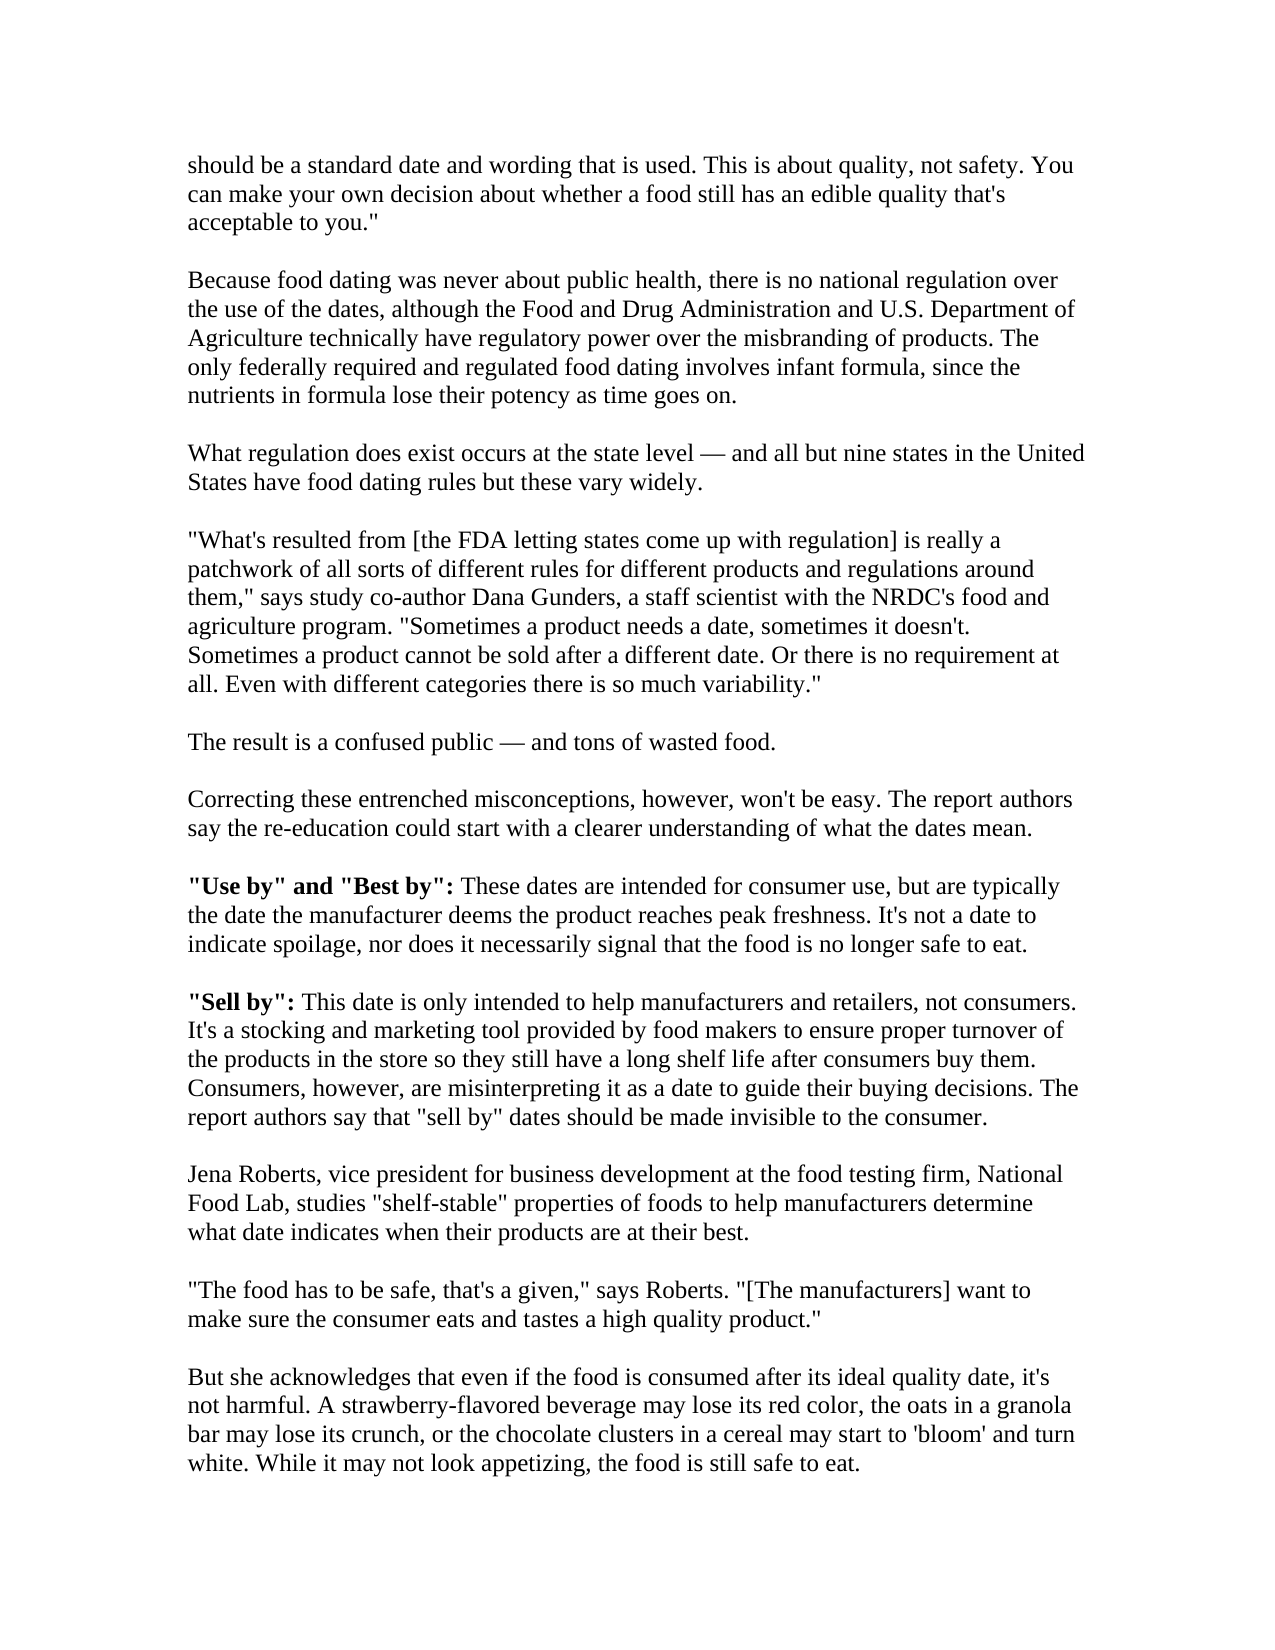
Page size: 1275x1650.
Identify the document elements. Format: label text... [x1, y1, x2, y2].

text The result is a confused public — and tons of wasted food. [187, 727, 1087, 755]
text What regulation does exist occurs at the state level — and all but nine states in the United States have food dating rules but these vary widely. [187, 438, 1087, 496]
text "Use by" and "Best by": These dates are intended for consumer use, but are typically the date the manufacturer deems the product reaches peak freshness. It's not a date to indicate spoilage, nor does it necessarily signal that the food is no longer safe to eat. [187, 871, 1087, 957]
text "What's resulted from [the FDA letting states come up with regulation] is really a patchwork of all sorts of different rules for different products and regulations around them," says study co-author Dana Gunders, a staff scientist with the NRDC's food and agriculture program. "Sometimes a product needs a date, sometimes it doesn't. Sometimes a product cannot be sold after a different date. Or there is no requirement at all. Even with different categories there is so much variability." [187, 525, 1087, 697]
text "The food has to be safe, that's a given," says Roberts. "[The manufacturers] want to make sure the consumer eats and tastes a high quality product." [187, 1275, 1087, 1332]
text Because food dating was never about public health, there is no national regulation over the use of the dates, although the Food and Drug Administration and U.S. Department of Agriculture technically have regulatory power over the misbranding of products. The only federally required and regulated food dating involves infant formula, since the nutrients in formula lose their potency as time goes on. [187, 265, 1087, 409]
text Correcting these entrenched misconceptions, however, won't be easy. The report authors say the re-education could start with a clearer understanding of what the dates mean. [187, 784, 1087, 842]
text But she acknowledges that even if the food is consumed after its ideal quality date, it's not harmful. A strawberry-flavored beverage may lose its red color, the oats in a granola bar may lose its crunch, or the chocolate clusters in a cereal may start to 'bloom' and turn white. While it may not look appetizing, the food is still safe to eat. [187, 1362, 1087, 1477]
text "Sell by": This date is only intended to help manufacturers and retailers, not consumers. It's a stocking and marketing tool provided by food makers to ensure proper turnover of the products in the store so they still have a long shelf life after consumers buy them. Consumers, however, are misinterpreting it as a date to guide their buying decisions. The report authors say that "sell by" dates should be made invisible to the consumer. [187, 987, 1087, 1130]
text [187, 150, 1087, 236]
text Jena Roberts, vice president for business development at the food testing firm, National Food Lab, studies "shelf-stable" properties of foods to help manufacturers determine what date indicates when their products are at their best. [187, 1159, 1087, 1246]
